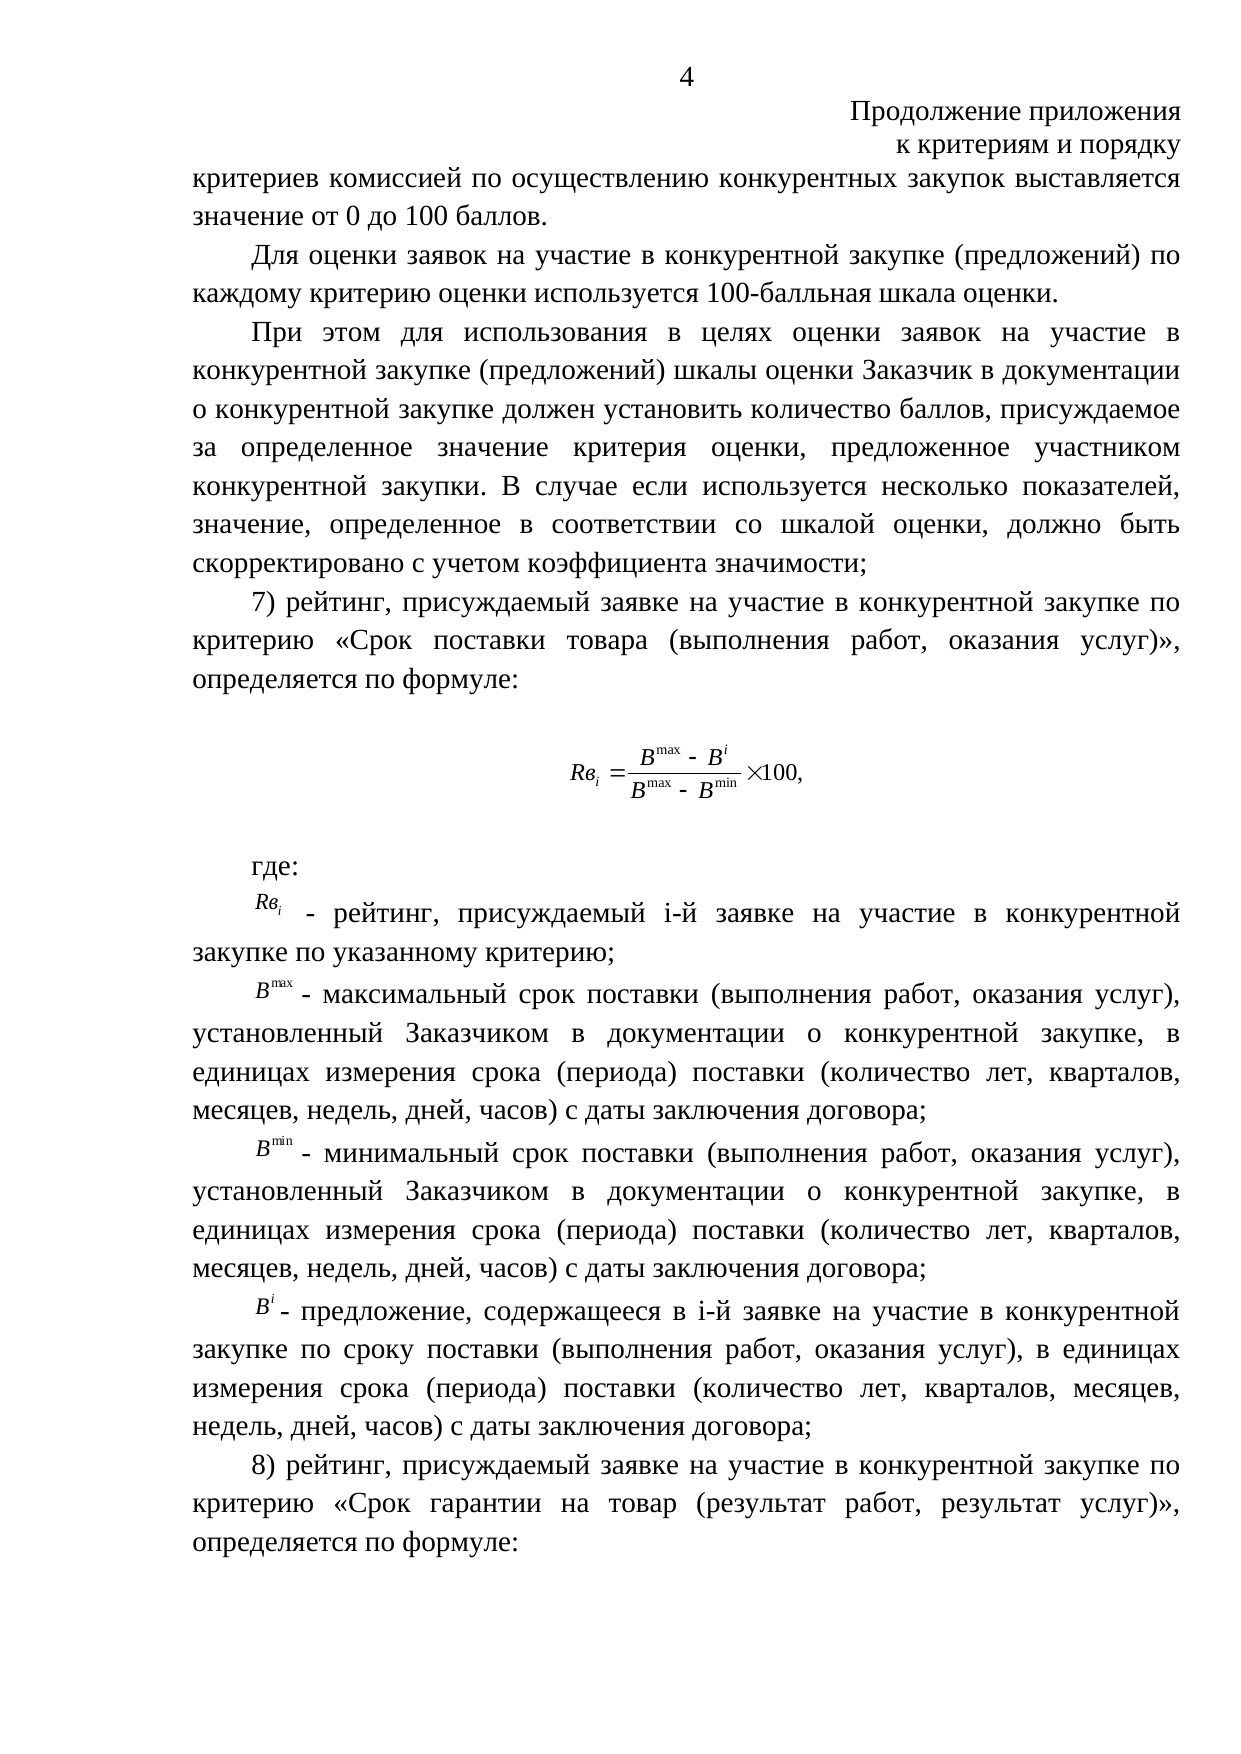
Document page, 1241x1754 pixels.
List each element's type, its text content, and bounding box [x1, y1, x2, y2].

text При этом для использования в целях оценки заявок на участие в конкурентной закупке (предложений) шкалы оценки Заказчик в документации о конкурентной закупке должен установить количество баллов, присуждаемое за определенное значение критерия оценки, предложенное участником конкурентной закупки. В случае если используется несколько показателей, значение, определенное в соответствии со шкалой оценки, должно быть скорректировано с учетом коэффициента значимости; [192, 314, 1181, 579]
text 8) рейтинг, присуждаемый заявке на участие в конкурентной закупке по критерию «Срок гарантии на товар (результат работ, результат услуг)», определяется по формуле: [192, 1447, 1181, 1558]
text 7) рейтинг, присуждаемый заявке на участие в конкурентной закупке по критерию «Срок поставки товара (выполнения работ, оказания услуг)», определяется по формуле: [192, 584, 1181, 694]
text - рейтинг, присуждаемый i-й заявке на участие в конкурентной закупке по указанному критерию; [192, 887, 1181, 968]
text - минимальный срок поставки (выполнения работ, оказания услуг), установленный Заказчиком в документации о конкурентной закупке, в единицах измерения срока (периода) поставки (количество лет, кварталов, месяцев, недель, дней, часов) с даты заключения договора; [192, 1131, 1181, 1284]
text - предложение, содержащееся в i-й заявке на участие в конкурентной закупке по сроку поставки (выполнения работ, оказания услуг), в единицах измерения срока (периода) поставки (количество лет, кварталов, месяцев, недель, дней, часов) с даты заключения договора; [192, 1289, 1181, 1442]
text - максимальный срок поставки (выполнения работ, оказания услуг), установленный Заказчиком в документации о конкурентной закупке, в единицах измерения срока (периода) поставки (количество лет, кварталов, месяцев, недель, дней, часов) с даты заключения договора; [192, 973, 1181, 1126]
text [192, 160, 1181, 232]
text Для оценки заявок на участие в конкурентной закупке (предложений) по каждому критерию оценки используется 100-балльная шкала оценки. [192, 237, 1181, 309]
text где: [192, 848, 1181, 882]
